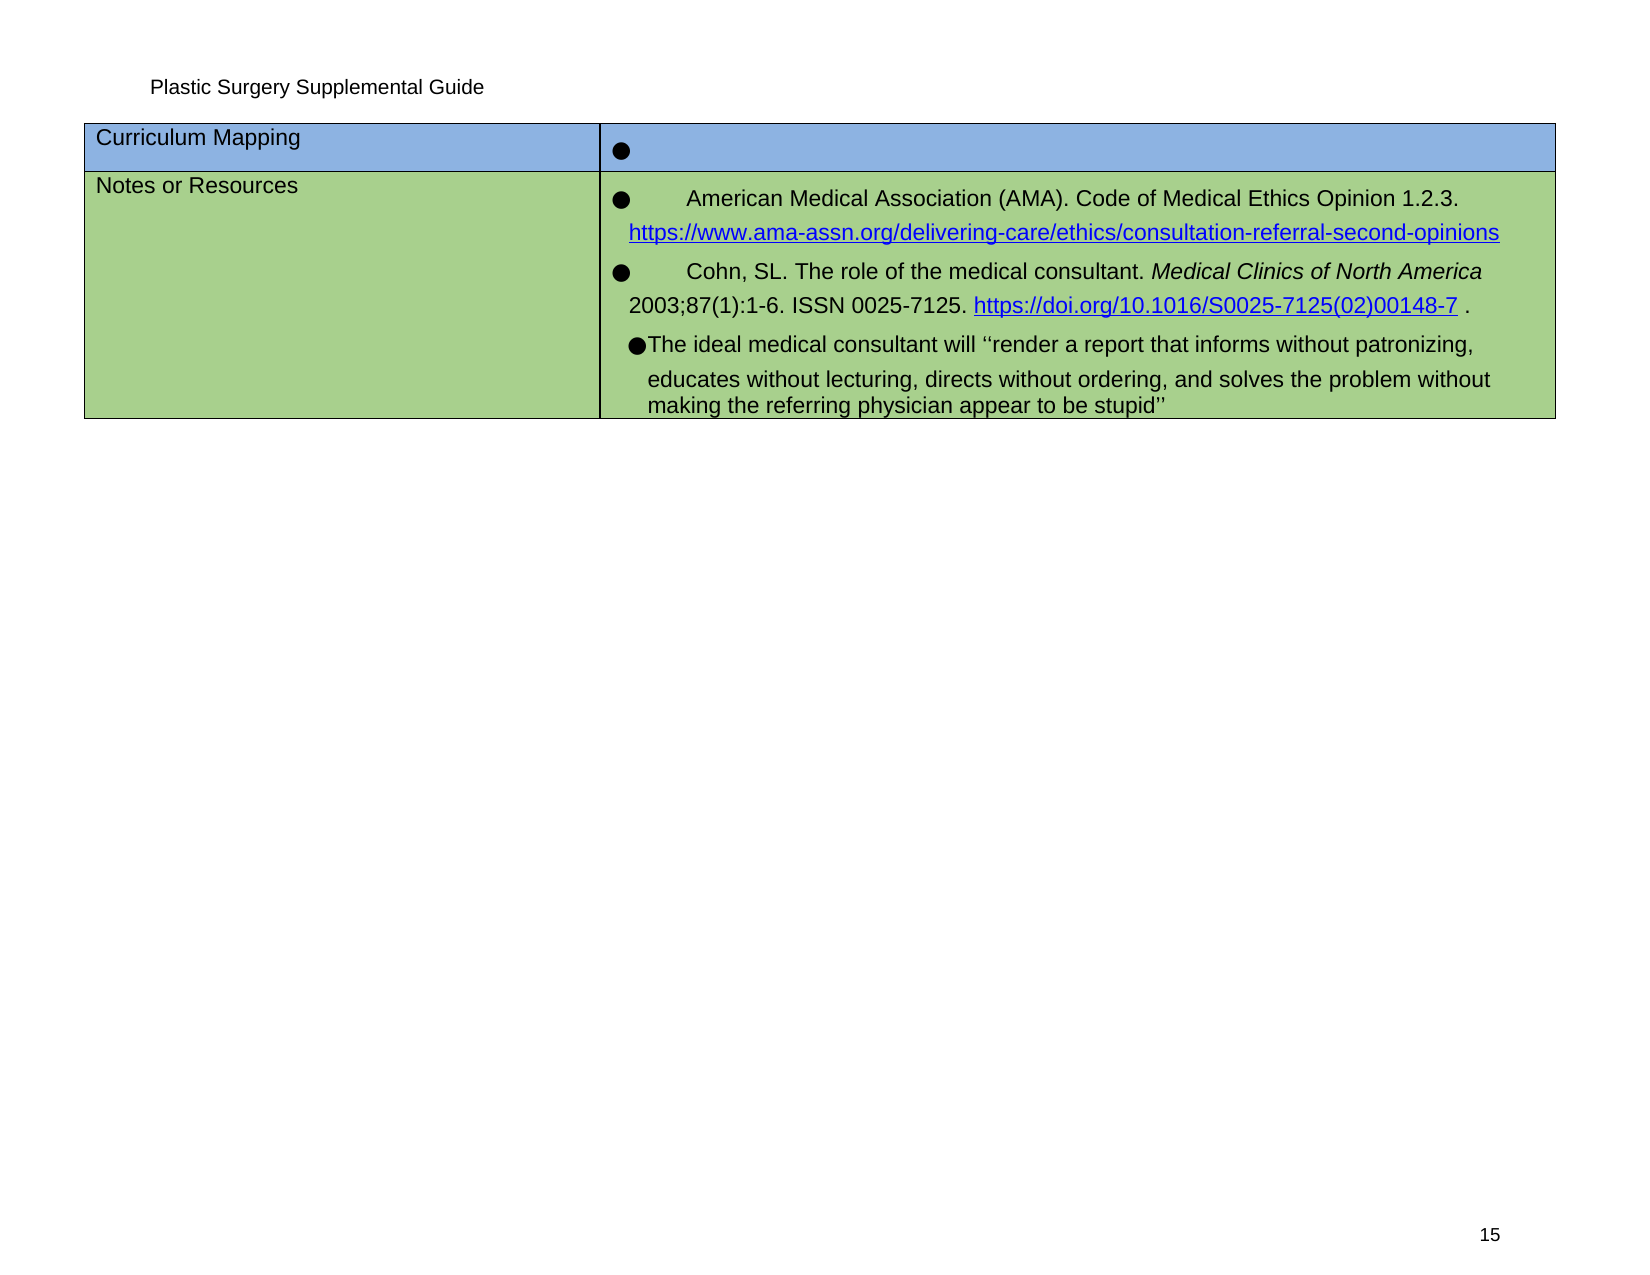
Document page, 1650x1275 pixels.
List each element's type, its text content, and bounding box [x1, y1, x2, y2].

table_cell Notes or Resources [85, 172, 599, 418]
table_cell [601, 124, 1555, 171]
table_cell Curriculum Mapping [85, 124, 599, 171]
table_cell American Medical Association (AMA). Code of Medical Ethics Opinion 1.2.3. https://www.ama-assn.org/delivering-care/ethics/consultation-referral-second-opinions Cohn, SL. The role of the medical consultant. Medical Clinics of North America 2003;87(1):1-6. ISSN 0025-7125. https://doi.org/10.1016/S0025-7125(02)00148-7 . The ideal medical consultant will ‘‘render a report that informs without patronizing, educates without lecturing, directs without ordering, and solves the problem without making the referring physician appear to be stupid’’ [601, 172, 1555, 418]
